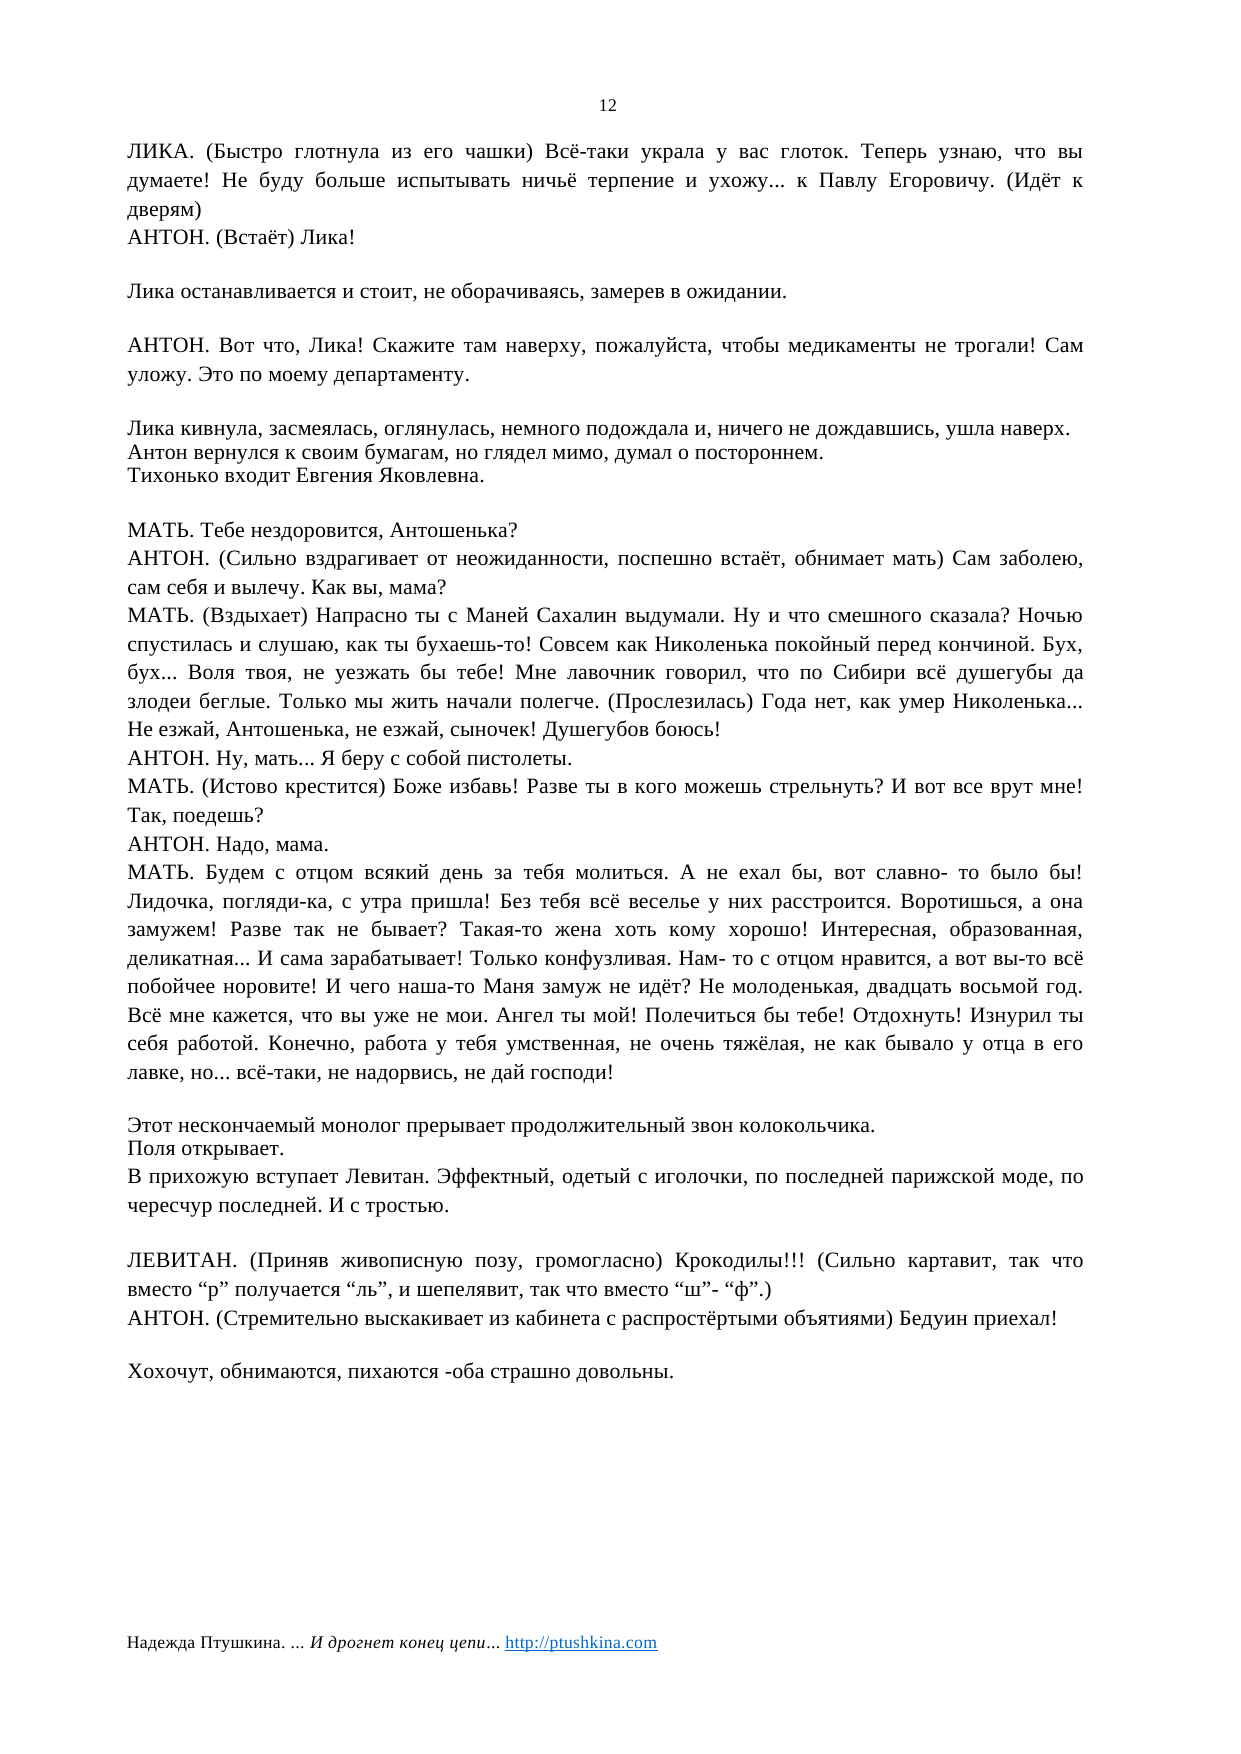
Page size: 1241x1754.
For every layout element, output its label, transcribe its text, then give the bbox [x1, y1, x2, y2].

text АНТОН. Вот что, Лика! Скажите там наверху, пожалуйста, чтобы медикаменты не трогали! Сам уложу. Это по моему департаменту. [127, 330, 1086, 388]
text Тихонько входит Евгения Яковлевна. [127, 464, 1088, 486]
text Лика кивнула, засмеялась, оглянулась, немного подождала и, ничего не дождавшись, ушла наверх. [127, 412, 1086, 442]
text Хохочут, обнимаются, пихаются -оба страшно довольны. [127, 1361, 1088, 1383]
text Поля открывает. [127, 1138, 1088, 1160]
text Лика останавливается и стоит, не оборачиваясь, замерев в ожидании. [127, 281, 1088, 302]
text Антон вернулся к своим бумагам, но глядел мимо, думал о постороннем. [127, 442, 1088, 464]
text МАТЬ. (Истово крестится) Боже избавь! Разве ты в кого можешь стрельнуть? И вот все врут мне! Так, поедешь? [127, 771, 1086, 828]
text Этот нескончаемый монолог прерывает продолжительный звон колокольчика. [127, 1115, 1088, 1137]
text ЛЕВИТАН. (Приняв живописную позу, громогласно) Крокодилы!!! (Сильно картавит, так что вместо “р” получается “ль”, и шепелявит, так что вместо “ш”- “ф”.) [127, 1245, 1086, 1302]
text Надежда Птушкина. ... И дрогнет конец цепи... http://ptushkina.com [127, 1634, 657, 1652]
text 12 [599, 98, 617, 115]
text АНТОН. (Стремительно выскакивает из кабинета с распростёртыми объятиями) Бедуин приехал! [127, 1302, 1086, 1331]
text В прихожую вступает Левитан. Эффектный, одетый с иголочки, по последней парижской моде, по чересчур последней. И с тростью. [127, 1160, 1086, 1219]
text МАТЬ. Будем с отцом всякий день за тебя молиться. А не ехал бы, вот славно- то было бы! Лидочка, погляди-ка, с утра пришла! Без тебя всё веселье у них расстроится. Воротишься, а она замужем! Разве так не бывает? Такая-то жена хоть кому хорошо! Интересная, образованная, деликатная... И сама зарабатывает! Только конфузливая. Нам- то с отцом нравится, а вот вы-то всё побойчее норовите! И чего наша-то Маня замуж не идёт? Не молоденькая, двадцать восьмой год. Всё мне кажется, что вы уже не мои. Ангел ты мой! Полечиться бы тебе! Отдохнуть! Изнурил ты себя работой. Конечно, работа у тебя умственная, не очень тяжёлая, не как бывало у отца в его лавке, но... всё-таки, не надорвись, не дай господи! [127, 857, 1086, 1085]
text АНТОН. (Встаёт) Лика! [127, 222, 1088, 250]
text АНТОН. Надо, мама. [127, 828, 1088, 857]
text МАТЬ. Тебе нездоровится, Антошенька? [127, 514, 1088, 543]
text АНТОН. Ну, мать... Я беру с собой пистолеты. [127, 742, 1088, 771]
text МАТЬ. (Вздыхает) Напрасно ты с Маней Сахалин выдумали. Ну и что смешного сказала? Ночью спустилась и слушаю, как ты бухаешь-то! Совсем как Николенька покойный перед кончиной. Бух, бух... Воля твоя, не уезжать бы тебе! Мне лавочник говорил, что по Сибири всё душегубы да злодеи беглые. Только мы жить начали полегче. (Прослезилась) Года нет, как умер Николенька... Не езжай, Антошенька, не езжай, сыночек! Душегубов боюсь! [127, 600, 1086, 742]
text ЛИКА. (Быстро глотнула из его чашки) Всё-таки украла у вас глоток. Теперь узнаю, что вы думаете! Не буду больше испытывать ничьё терпение и ухожу... к Павлу Егоровичу. (Идёт к дверям) [127, 136, 1086, 222]
text АНТОН. (Сильно вздрагивает от неожиданности, поспешно встаёт, обнимает мать) Сам заболею, сам себя и вылечу. Как вы, мама? [127, 543, 1086, 600]
